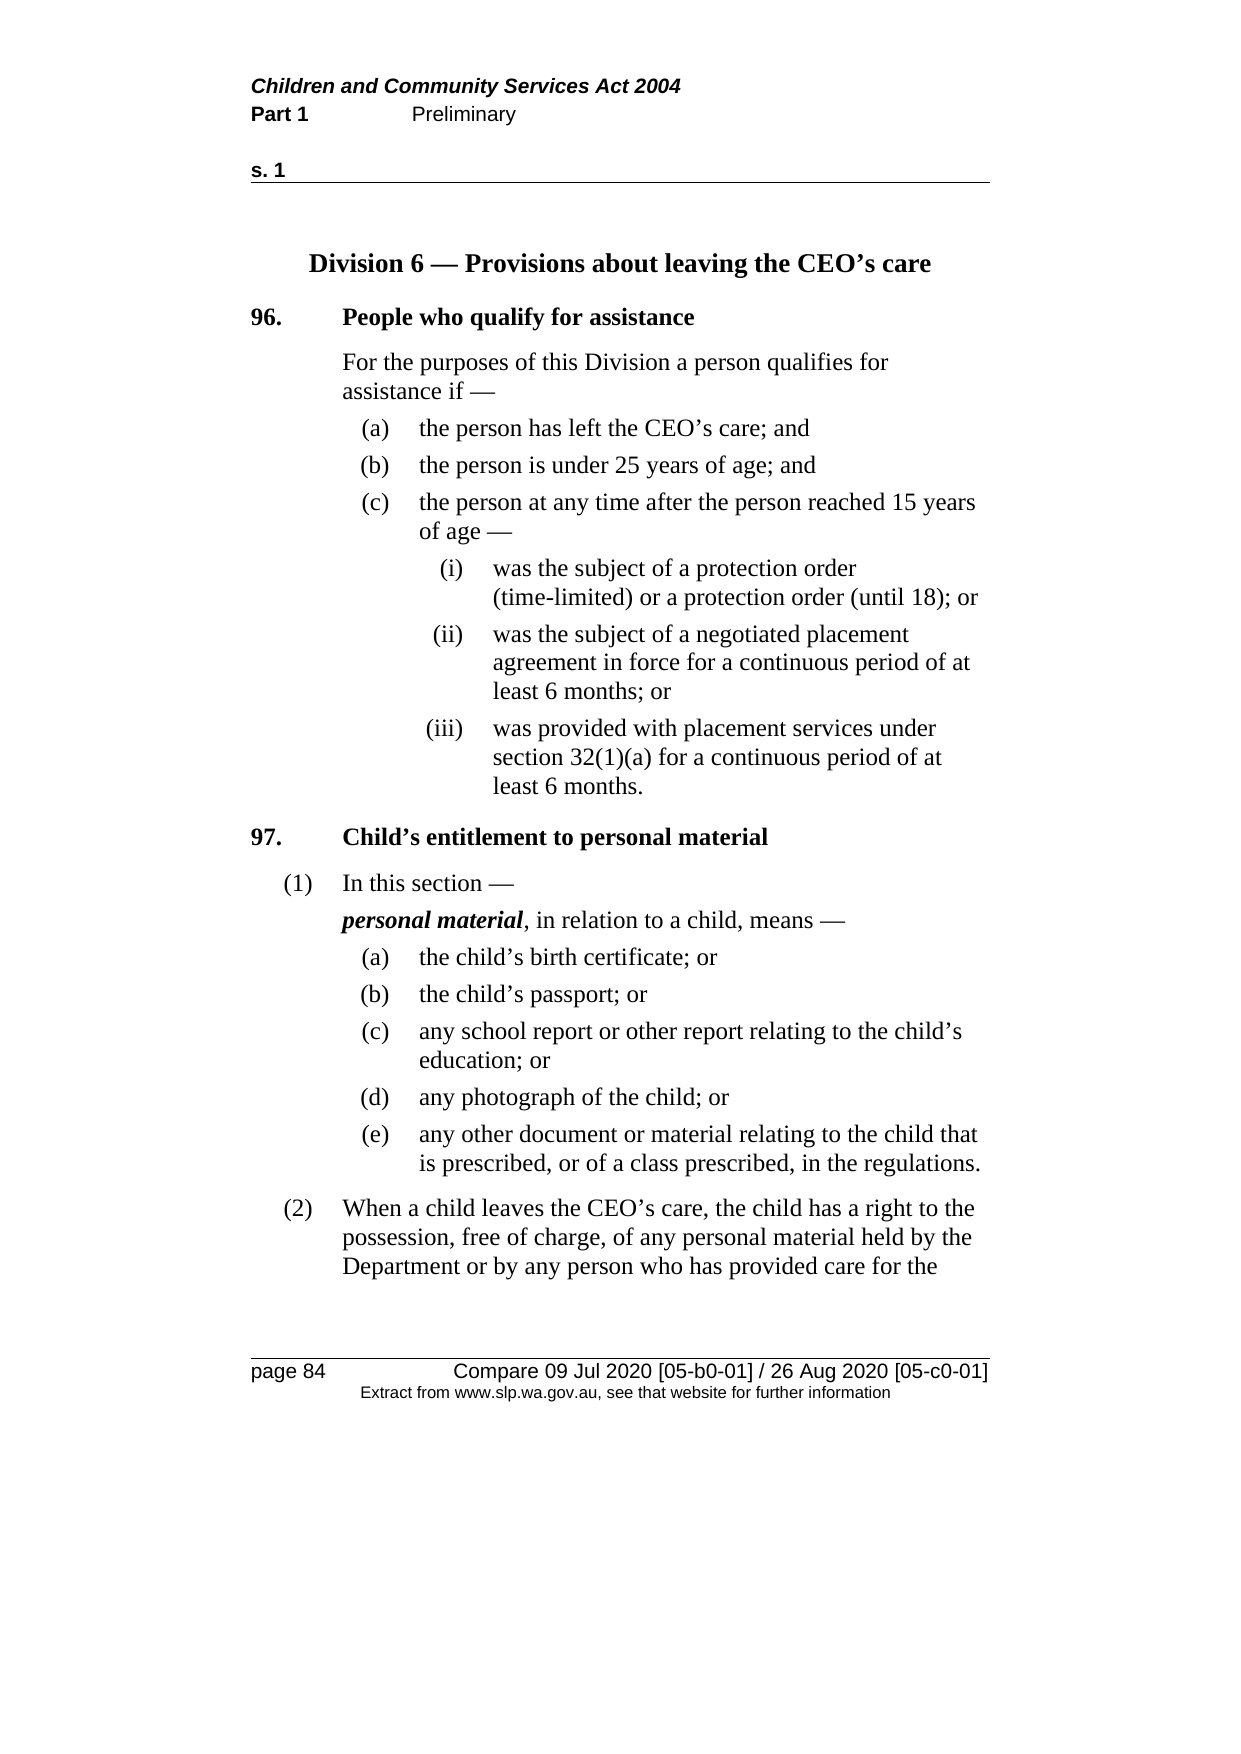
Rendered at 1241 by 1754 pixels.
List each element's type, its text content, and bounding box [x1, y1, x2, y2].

text (i) was the subject of a protection order (time-limited) or a protection order (until 18); or [251, 553, 990, 610]
text (1) In this section — [251, 868, 990, 897]
subtitle 97. Child’s entitlement to personal material [251, 822, 990, 851]
text (d) any photograph of the child; or [251, 1082, 990, 1111]
text personal material, in relation to a child, means — [251, 905, 990, 934]
text (c) the person at any time after the person reached 15 years of age — [251, 487, 990, 544]
subtitle Division 6 — Provisions about leaving the CEO’s care [251, 247, 990, 279]
text For the purposes of this Division a person qualifies for assistance if — [251, 347, 990, 404]
text (a) the person has left the CEO’s care; and [251, 413, 990, 442]
text (a) the child’s birth certificate; or [251, 942, 990, 971]
text (c) any school report or other report relating to the child’s education; or [251, 1016, 990, 1074]
subtitle 96. People who qualify for assistance [251, 302, 990, 330]
text (iii) was provided with placement services under section 32(1)(a) for a continuous period of at least 6 months. [251, 713, 990, 799]
text (b) the child’s passport; or [251, 979, 990, 1008]
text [251, 1193, 990, 1279]
text (e) any other document or material relating to the child that is prescribed, or of a class prescribed, in the regulations. [251, 1119, 990, 1177]
text (ii) was the subject of a negotiated placement agreement in force for a continuous period of at least 6 months; or [251, 619, 990, 705]
text (b) the person is under 25 years of age; and [251, 450, 990, 479]
